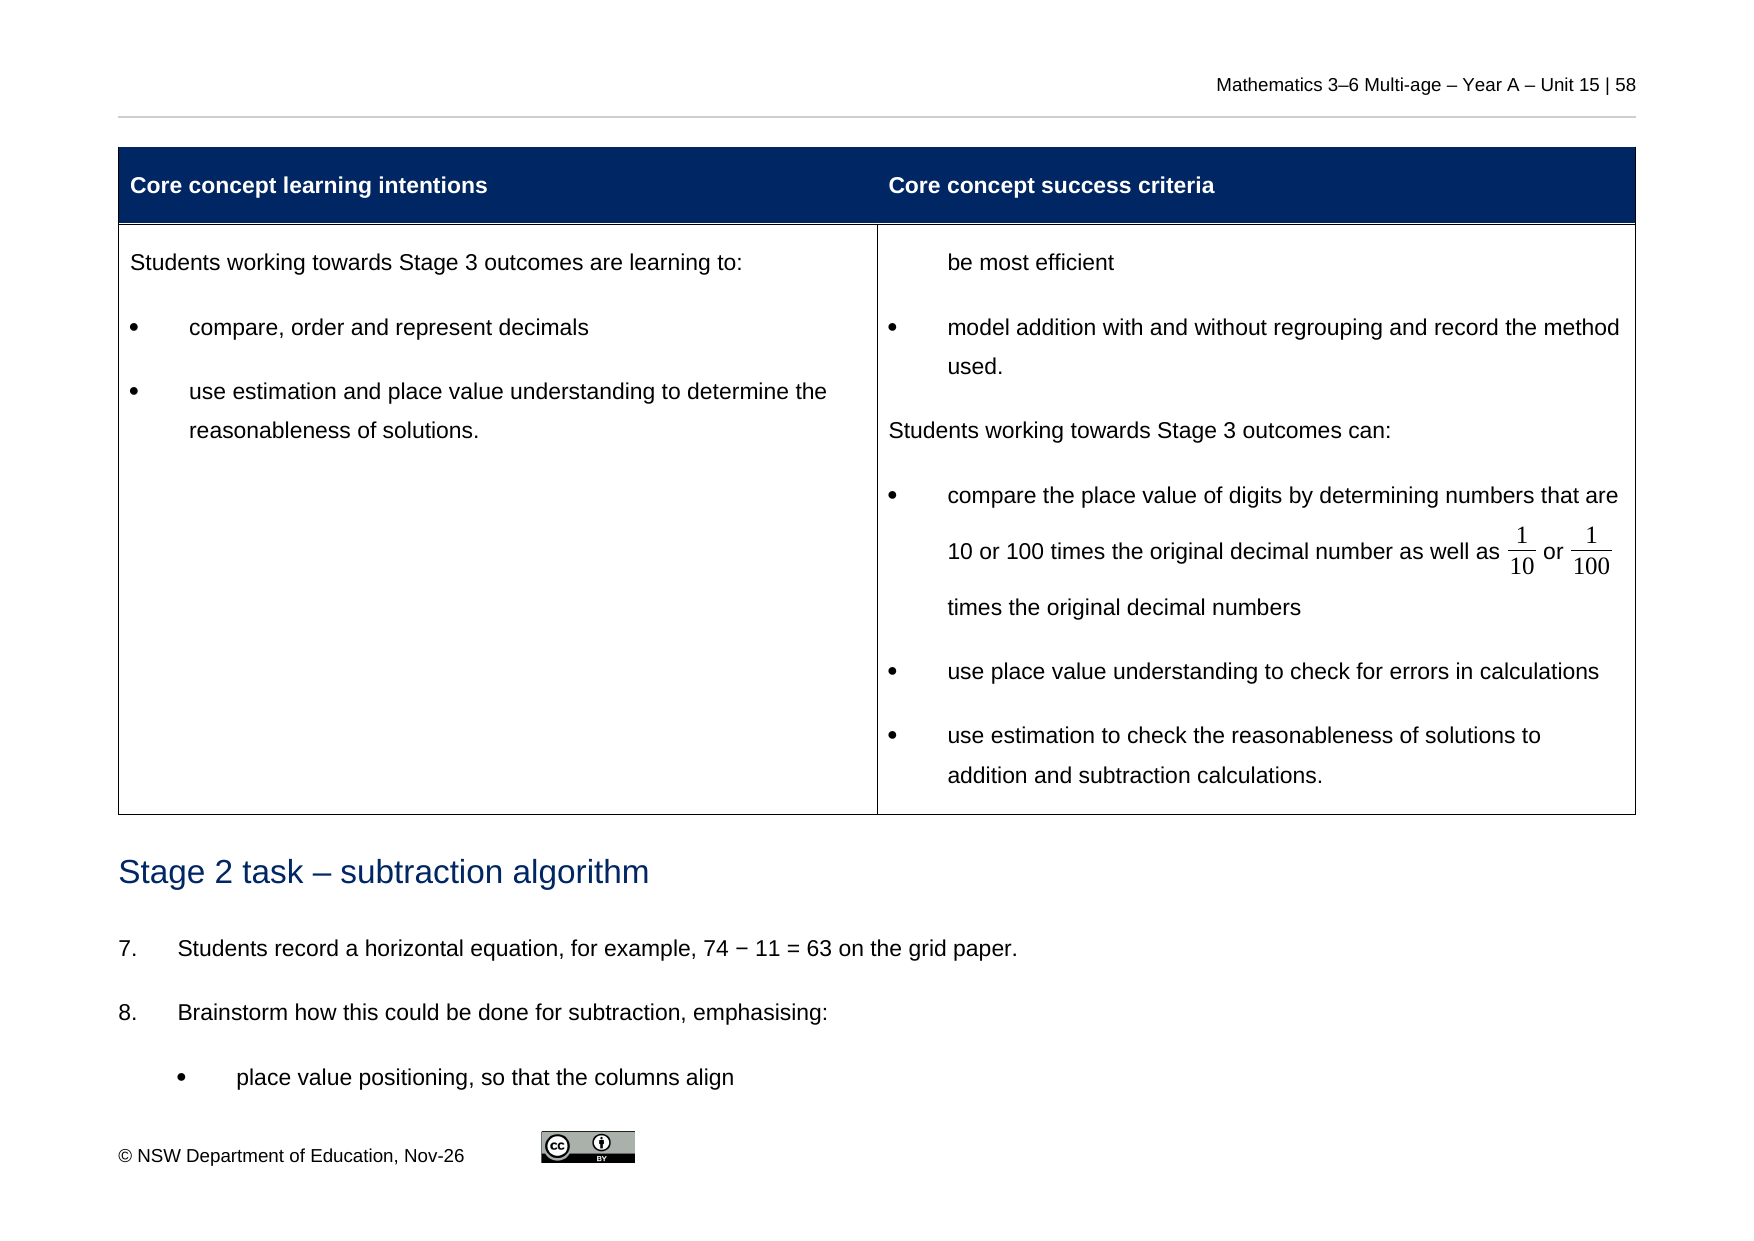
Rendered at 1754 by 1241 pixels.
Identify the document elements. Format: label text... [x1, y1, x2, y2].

table_header Core concept success criteria [877, 147, 1635, 223]
list place value positioning, so that the columns align [177, 1063, 1636, 1090]
subtitle Stage 2 task – subtraction algorithm [118, 852, 1636, 890]
table_header Core concept learning intentions [119, 147, 877, 223]
list Brainstorm how this could be done for subtraction, emphasising: [118, 999, 1636, 1025]
list Students record a horizontal equation, for example, 74 − 11 = 63 on the grid paper. [118, 934, 1636, 961]
picture [541, 1131, 635, 1163]
